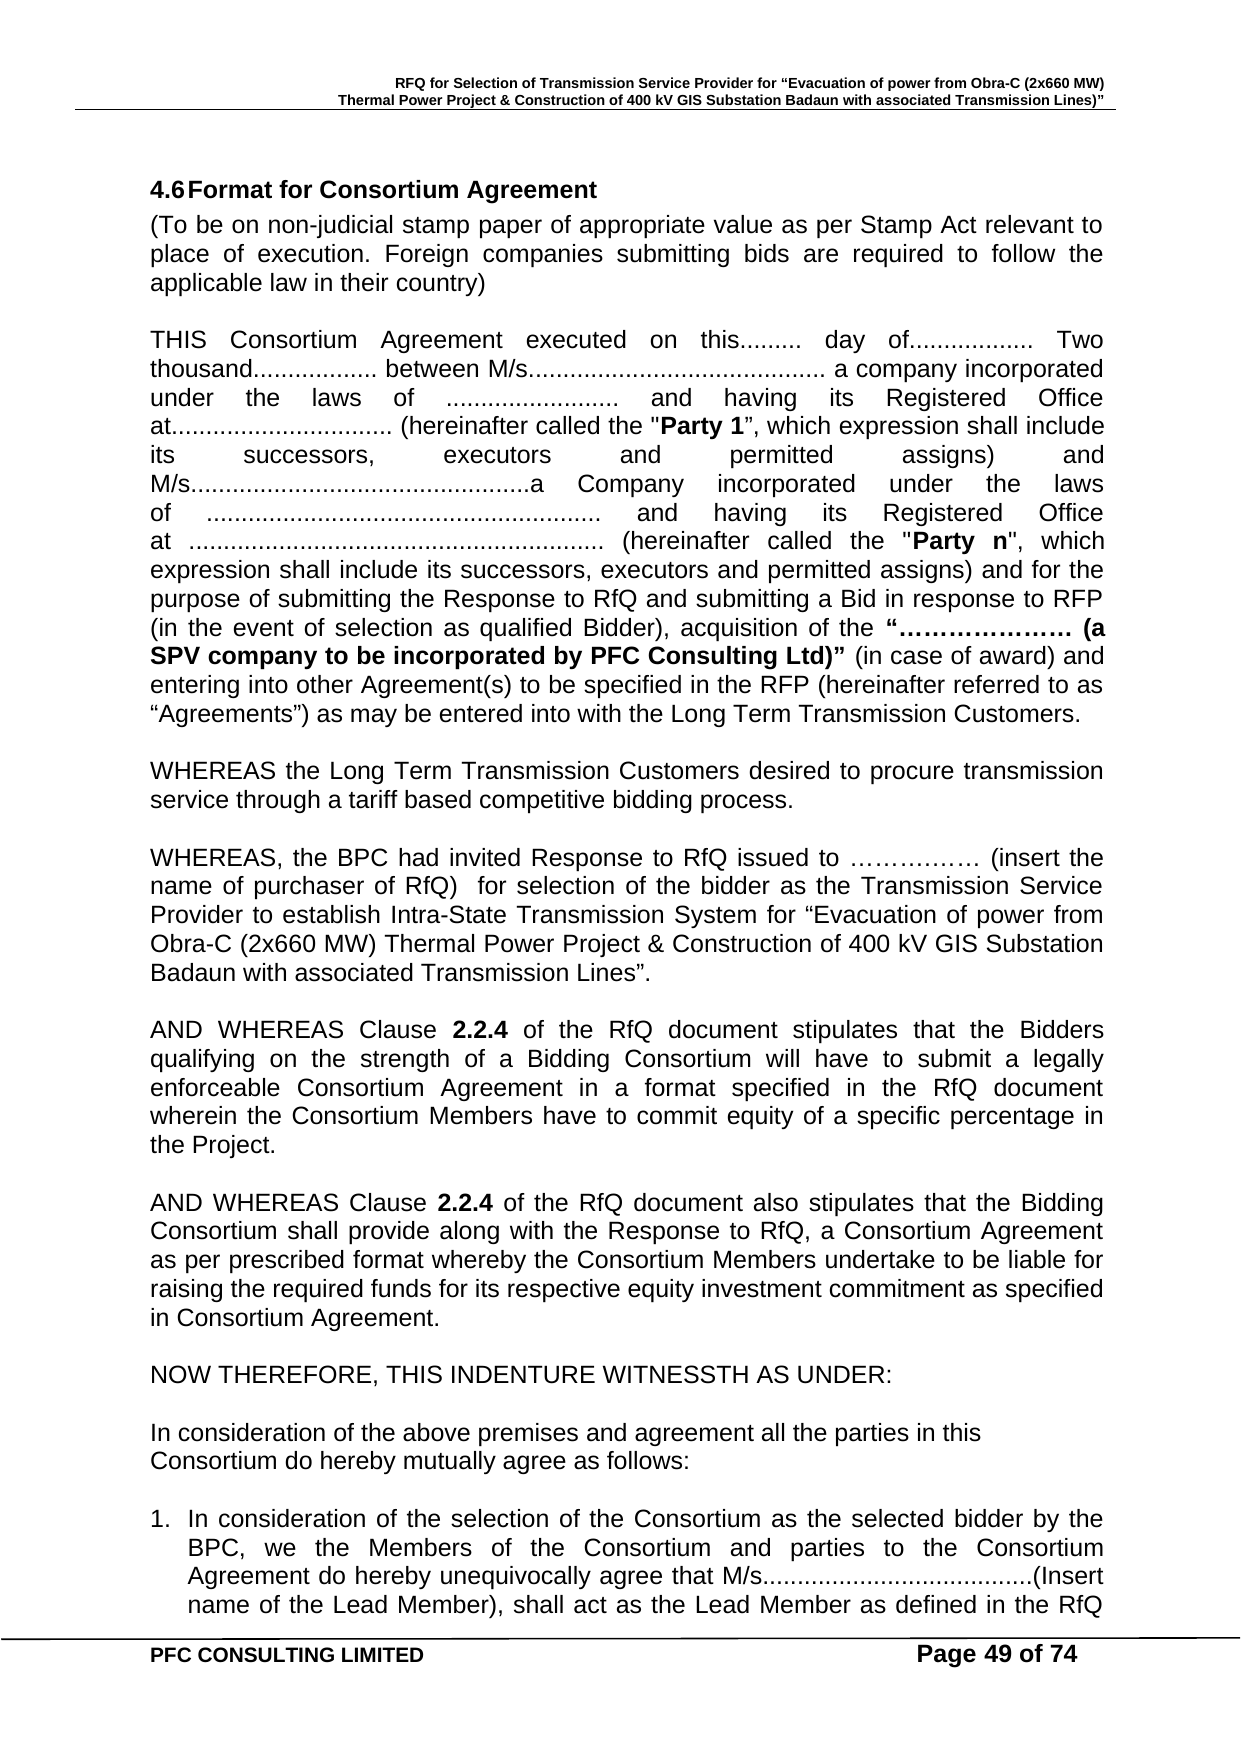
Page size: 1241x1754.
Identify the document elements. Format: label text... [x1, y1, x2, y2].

text AND WHEREAS Clause 2.2.4 of the RfQ document also stipulates that the Bidding Consortium shall provide along with the Response to RfQ, a Consortium Agreement as per prescribed format whereby the Consortium Members undertake to be liable for raising the required funds for its respective equity investment commitment as specified in Consortium Agreement. [150, 1187, 1105, 1331]
text WHEREAS the Long Term Transmission Customers desired to procure transmission service through a tariff based competitive bidding process. [150, 756, 1105, 814]
text THIS Consortium Agreement executed on this......... day of.................. Two thousand.................. between M/s........................................... a company incorporated under the laws of ......................... and having its Registered Office at................................ (hereinafter called the "Party 1”, which expression shall include its successors, executors and permitted assigns) and M/s.................................................a Company incorporated under the laws of ......................................................... and having its Registered Office at ............................................................ (hereinafter called the "Party n", which expression shall include its successors, executors and permitted assigns) and for the purpose of submitting the Response to RfQ and submitting a Bid in response to RFP (in the event of selection as qualified Bidder), acquisition of the “………………… (a SPV company to be incorporated by PFC Consulting Ltd)” (in case of award) and entering into other Agreement(s) to be specified in the RFP (hereinafter referred to as “Agreements”) as may be entered into with the Long Term Transmission Customers. [150, 325, 1105, 727]
text In consideration of the above premises and agreement all the parties in this Consortium do hereby mutually agree as follows: [150, 1417, 1105, 1475]
text NOW THEREFORE, THIS INDENTURE WITNESSTH AS UNDER: [150, 1360, 1105, 1389]
text AND WHEREAS Clause 2.2.4 of the RfQ document stipulates that the Bidders qualifying on the strength of a Bidding Consortium will have to submit a legally enforceable Consortium Agreement in a format specified in the RfQ document wherein the Consortium Members have to commit equity of a specific percentage in the Project. [150, 1015, 1105, 1159]
text WHEREAS, the BPC had invited Response to RfQ issued to ……….…… (insert the name of purchaser of RfQ) for selection of the bidder as the Transmission Service Provider to establish Intra-State Transmission System for “Evacuation of power from Obra-C (2x660 MW) Thermal Power Project & Construction of 400 kV GIS Substation Badaun with associated Transmission Lines”. [150, 842, 1105, 986]
text (To be on non-judicial stamp paper of appropriate value as per Stamp Act relevant to place of execution. Foreign companies submitting bids are required to follow the applicable law in their country) [150, 210, 1105, 296]
subtitle Format for Consortium Agreement [150, 175, 1105, 204]
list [150, 1504, 1105, 1619]
